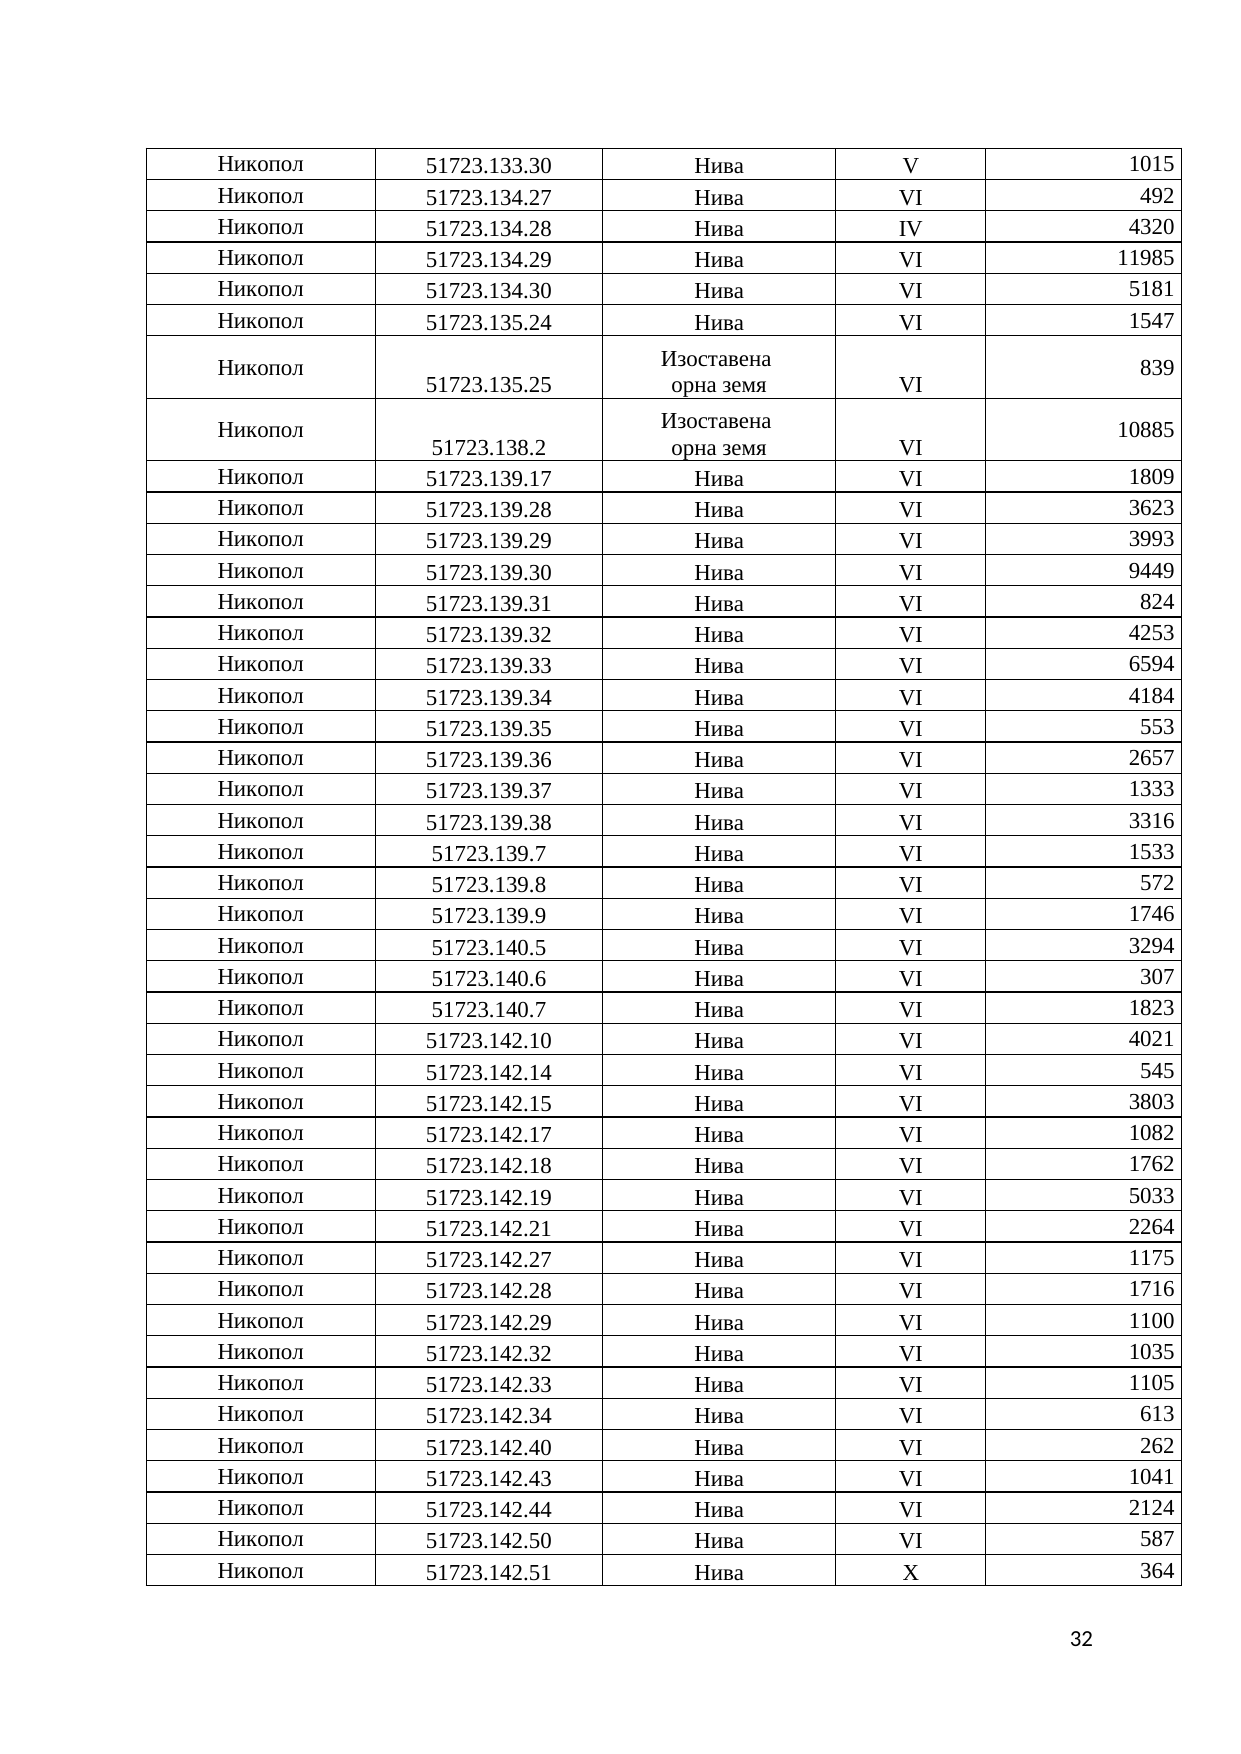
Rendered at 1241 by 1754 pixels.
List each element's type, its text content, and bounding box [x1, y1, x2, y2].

table_cell 4021 [986, 1024, 1181, 1054]
table_cell Никопол [147, 555, 375, 585]
table_cell Никопол [147, 305, 375, 335]
table_cell Нива [603, 993, 835, 1023]
table_cell Нива [603, 1368, 835, 1398]
table_cell 51723.142.28 [376, 1274, 602, 1304]
table_cell 51723.134.28 [376, 211, 602, 241]
table_cell Никопол [147, 1461, 375, 1491]
table_cell 824 [986, 586, 1181, 616]
table_cell 51723.139.34 [376, 680, 602, 710]
table_cell Никопол [147, 1118, 375, 1148]
table_cell Нива [603, 211, 835, 241]
table_cell VI [836, 399, 985, 460]
table_cell Никопол [147, 149, 375, 179]
table_cell Нива [603, 618, 835, 648]
table_cell 51723.139.35 [376, 711, 602, 741]
table_cell Нива [603, 461, 835, 491]
table_cell VI [836, 649, 985, 679]
table_cell Нива [603, 1336, 835, 1366]
table_cell Нива [603, 1243, 835, 1273]
table_cell 4320 [986, 211, 1181, 241]
table_cell 51723.134.27 [376, 180, 602, 210]
table_cell 51723.142.32 [376, 1336, 602, 1366]
table_cell Никопол [147, 1555, 375, 1585]
table_cell Никопол [147, 1086, 375, 1116]
table_cell Никопол [147, 586, 375, 616]
table_cell Никопол [147, 868, 375, 898]
table_cell IV [836, 211, 985, 241]
table_cell Нива [603, 493, 835, 523]
table_cell Нива [603, 1118, 835, 1148]
table_cell 51723.139.28 [376, 493, 602, 523]
table_cell Никопол [147, 1211, 375, 1241]
table_cell Нива [603, 1055, 835, 1085]
table_cell 5181 [986, 274, 1181, 304]
table_cell 262 [986, 1430, 1181, 1460]
table_cell 587 [986, 1524, 1181, 1554]
table_cell VI [836, 930, 985, 960]
table_cell Нива [603, 743, 835, 773]
table_cell Никопол [147, 805, 375, 835]
table_cell Никопол [147, 1024, 375, 1054]
table_cell 1333 [986, 774, 1181, 804]
table_cell Никопол [147, 930, 375, 960]
table_cell 51723.133.30 [376, 149, 602, 179]
table_cell Никопол [147, 993, 375, 1023]
table_cell 51723.142.34 [376, 1399, 602, 1429]
table_cell Никопол [147, 274, 375, 304]
table_cell Никопол [147, 961, 375, 991]
table_cell 4253 [986, 618, 1181, 648]
table_cell Никопол [147, 1149, 375, 1179]
table_cell 51723.139.33 [376, 649, 602, 679]
table_cell Никопол [147, 680, 375, 710]
table_cell 1105 [986, 1368, 1181, 1398]
table_cell 51723.139.31 [376, 586, 602, 616]
table_cell 51723.142.51 [376, 1555, 602, 1585]
table_cell 51723.139.9 [376, 899, 602, 929]
table_cell Нива [603, 274, 835, 304]
table_cell VI [836, 524, 985, 554]
table_cell Никопол [147, 399, 375, 460]
table_cell Никопол [147, 618, 375, 648]
table_cell Нива [603, 961, 835, 991]
table_cell VI [836, 336, 985, 398]
table_cell 51723.139.8 [376, 868, 602, 898]
table_cell Никопол [147, 461, 375, 491]
table_cell Никопол [147, 493, 375, 523]
table_cell VI [836, 1118, 985, 1148]
table_cell 364 [986, 1555, 1181, 1585]
table_cell VI [836, 274, 985, 304]
table_cell 51723.139.37 [376, 774, 602, 804]
table_cell 1716 [986, 1274, 1181, 1304]
table_cell Никопол [147, 211, 375, 241]
table_cell Нива [603, 836, 835, 866]
table_cell Нива [603, 1086, 835, 1116]
table_cell Никопол [147, 743, 375, 773]
table_cell 51723.138.2 [376, 399, 602, 460]
table_cell 10885 [986, 399, 1181, 460]
table_cell Нива [603, 899, 835, 929]
table_cell VI [836, 711, 985, 741]
table_cell Никопол [147, 774, 375, 804]
table_cell 492 [986, 180, 1181, 210]
table_cell 51723.139.29 [376, 524, 602, 554]
table_cell VI [836, 1149, 985, 1179]
table_cell 51723.135.25 [376, 336, 602, 398]
table_cell VI [836, 836, 985, 866]
table_cell 1533 [986, 836, 1181, 866]
table_cell Никопол [147, 1430, 375, 1460]
table_cell 51723.134.30 [376, 274, 602, 304]
table_cell Нива [603, 680, 835, 710]
table_cell 51723.142.18 [376, 1149, 602, 1179]
table_cell VI [836, 868, 985, 898]
table_cell 51723.142.27 [376, 1243, 602, 1273]
table_cell Нива [603, 774, 835, 804]
table_cell Никопол [147, 1305, 375, 1335]
table_cell VI [836, 493, 985, 523]
table_cell Нива [603, 1430, 835, 1460]
table_cell 1823 [986, 993, 1181, 1023]
table_cell Нива [603, 180, 835, 210]
table_cell Никопол [147, 711, 375, 741]
table_cell 1175 [986, 1243, 1181, 1273]
table_cell 9449 [986, 555, 1181, 585]
table_cell 51723.139.7 [376, 836, 602, 866]
table_cell Никопол [147, 1055, 375, 1085]
table_cell 2657 [986, 743, 1181, 773]
table_cell Никопол [147, 1524, 375, 1554]
table_cell 613 [986, 1399, 1181, 1429]
table_cell Нива [603, 305, 835, 335]
table_cell VI [836, 1461, 985, 1491]
table_cell 3294 [986, 930, 1181, 960]
table_cell 1762 [986, 1149, 1181, 1179]
table_cell 51723.142.10 [376, 1024, 602, 1054]
table_cell 1746 [986, 899, 1181, 929]
table_cell Никопол [147, 1180, 375, 1210]
table_cell X [836, 1555, 985, 1585]
table_cell Нива [603, 243, 835, 273]
table_cell 51723.142.33 [376, 1368, 602, 1398]
table_cell Нива [603, 1399, 835, 1429]
table_cell 51723.142.40 [376, 1430, 602, 1460]
table_cell VI [836, 586, 985, 616]
table_cell VI [836, 961, 985, 991]
table_cell VI [836, 680, 985, 710]
table_cell 1015 [986, 149, 1181, 179]
table_cell VI [836, 305, 985, 335]
table_cell Нива [603, 1149, 835, 1179]
table_cell Нива [603, 805, 835, 835]
table_cell Нива [603, 1305, 835, 1335]
table_cell VI [836, 1180, 985, 1210]
table_cell VI [836, 774, 985, 804]
table_cell VI [836, 1524, 985, 1554]
table_cell 51723.142.44 [376, 1493, 602, 1523]
table_cell 3316 [986, 805, 1181, 835]
table_cell 51723.140.6 [376, 961, 602, 991]
table_cell VI [836, 618, 985, 648]
table_cell VI [836, 180, 985, 210]
table_cell VI [836, 805, 985, 835]
table_cell 51723.135.24 [376, 305, 602, 335]
table_cell 51723.139.36 [376, 743, 602, 773]
table_cell Никопол [147, 1274, 375, 1304]
table_cell Нива [603, 524, 835, 554]
table_cell 51723.142.50 [376, 1524, 602, 1554]
table_cell Нива [603, 149, 835, 179]
table_cell Нива [603, 1274, 835, 1304]
table_cell VI [836, 461, 985, 491]
table_cell 51723.140.7 [376, 993, 602, 1023]
table_cell VI [836, 743, 985, 773]
table_cell 307 [986, 961, 1181, 991]
table_cell 3803 [986, 1086, 1181, 1116]
table_cell 51723.142.15 [376, 1086, 602, 1116]
table_cell 51723.142.19 [376, 1180, 602, 1210]
table_cell 51723.139.17 [376, 461, 602, 491]
table_cell 1809 [986, 461, 1181, 491]
table_cell 51723.142.29 [376, 1305, 602, 1335]
table_cell Нива [603, 586, 835, 616]
table_cell Никопол [147, 1243, 375, 1273]
table_cell VI [836, 1024, 985, 1054]
table_cell VI [836, 1430, 985, 1460]
table_cell Нива [603, 1555, 835, 1585]
table_cell 6594 [986, 649, 1181, 679]
table_cell VI [836, 1055, 985, 1085]
table_cell 51723.140.5 [376, 930, 602, 960]
table_cell 1100 [986, 1305, 1181, 1335]
table_cell 839 [986, 336, 1181, 398]
table_cell 545 [986, 1055, 1181, 1085]
table_cell Нива [603, 1180, 835, 1210]
table_cell VI [836, 1399, 985, 1429]
table_cell 11985 [986, 243, 1181, 273]
table_cell Никопол [147, 180, 375, 210]
table_cell 51723.139.32 [376, 618, 602, 648]
table_cell Нива [603, 1461, 835, 1491]
table_cell VI [836, 899, 985, 929]
table_cell 51723.142.14 [376, 1055, 602, 1085]
table_cell Нива [603, 930, 835, 960]
table_cell Нива [603, 1211, 835, 1241]
table_cell VI [836, 993, 985, 1023]
table_cell 1041 [986, 1461, 1181, 1491]
table_cell Никопол [147, 1336, 375, 1366]
table_cell 51723.142.21 [376, 1211, 602, 1241]
table_cell 1035 [986, 1336, 1181, 1366]
table_cell VI [836, 1368, 985, 1398]
table_cell Нива [603, 1493, 835, 1523]
table_cell 2264 [986, 1211, 1181, 1241]
table_cell VI [836, 243, 985, 273]
table_cell 5033 [986, 1180, 1181, 1210]
table_cell Изоставена орна земя [603, 399, 835, 460]
table_cell Нива [603, 649, 835, 679]
table_cell VI [836, 1305, 985, 1335]
table_cell Нива [603, 868, 835, 898]
table_cell 51723.142.43 [376, 1461, 602, 1491]
table_cell Никопол [147, 649, 375, 679]
table_cell 3993 [986, 524, 1181, 554]
table_cell Никопол [147, 336, 375, 398]
table_cell VI [836, 1243, 985, 1273]
table_cell 51723.139.38 [376, 805, 602, 835]
table_cell Нива [603, 1524, 835, 1554]
table_cell VI [836, 1336, 985, 1366]
table_cell Никопол [147, 1368, 375, 1398]
table_cell VI [836, 1211, 985, 1241]
table_cell 4184 [986, 680, 1181, 710]
table_cell 1547 [986, 305, 1181, 335]
table_cell 3623 [986, 493, 1181, 523]
table_cell 572 [986, 868, 1181, 898]
table_cell 2124 [986, 1493, 1181, 1523]
table_cell Никопол [147, 836, 375, 866]
table_cell VI [836, 1086, 985, 1116]
table_cell VI [836, 555, 985, 585]
table_cell Никопол [147, 899, 375, 929]
table_cell Изоставена орна земя [603, 336, 835, 398]
table_cell 51723.139.30 [376, 555, 602, 585]
table_cell 51723.134.29 [376, 243, 602, 273]
table_cell V [836, 149, 985, 179]
table_cell Никопол [147, 524, 375, 554]
table_cell Никопол [147, 1399, 375, 1429]
table_cell 51723.142.17 [376, 1118, 602, 1148]
table_cell 553 [986, 711, 1181, 741]
table_cell Никопол [147, 1493, 375, 1523]
table_cell Нива [603, 711, 835, 741]
table_cell Нива [603, 555, 835, 585]
table_cell VI [836, 1274, 985, 1304]
table_cell Никопол [147, 243, 375, 273]
table_cell 1082 [986, 1118, 1181, 1148]
table_cell VI [836, 1493, 985, 1523]
table_cell Нива [603, 1024, 835, 1054]
